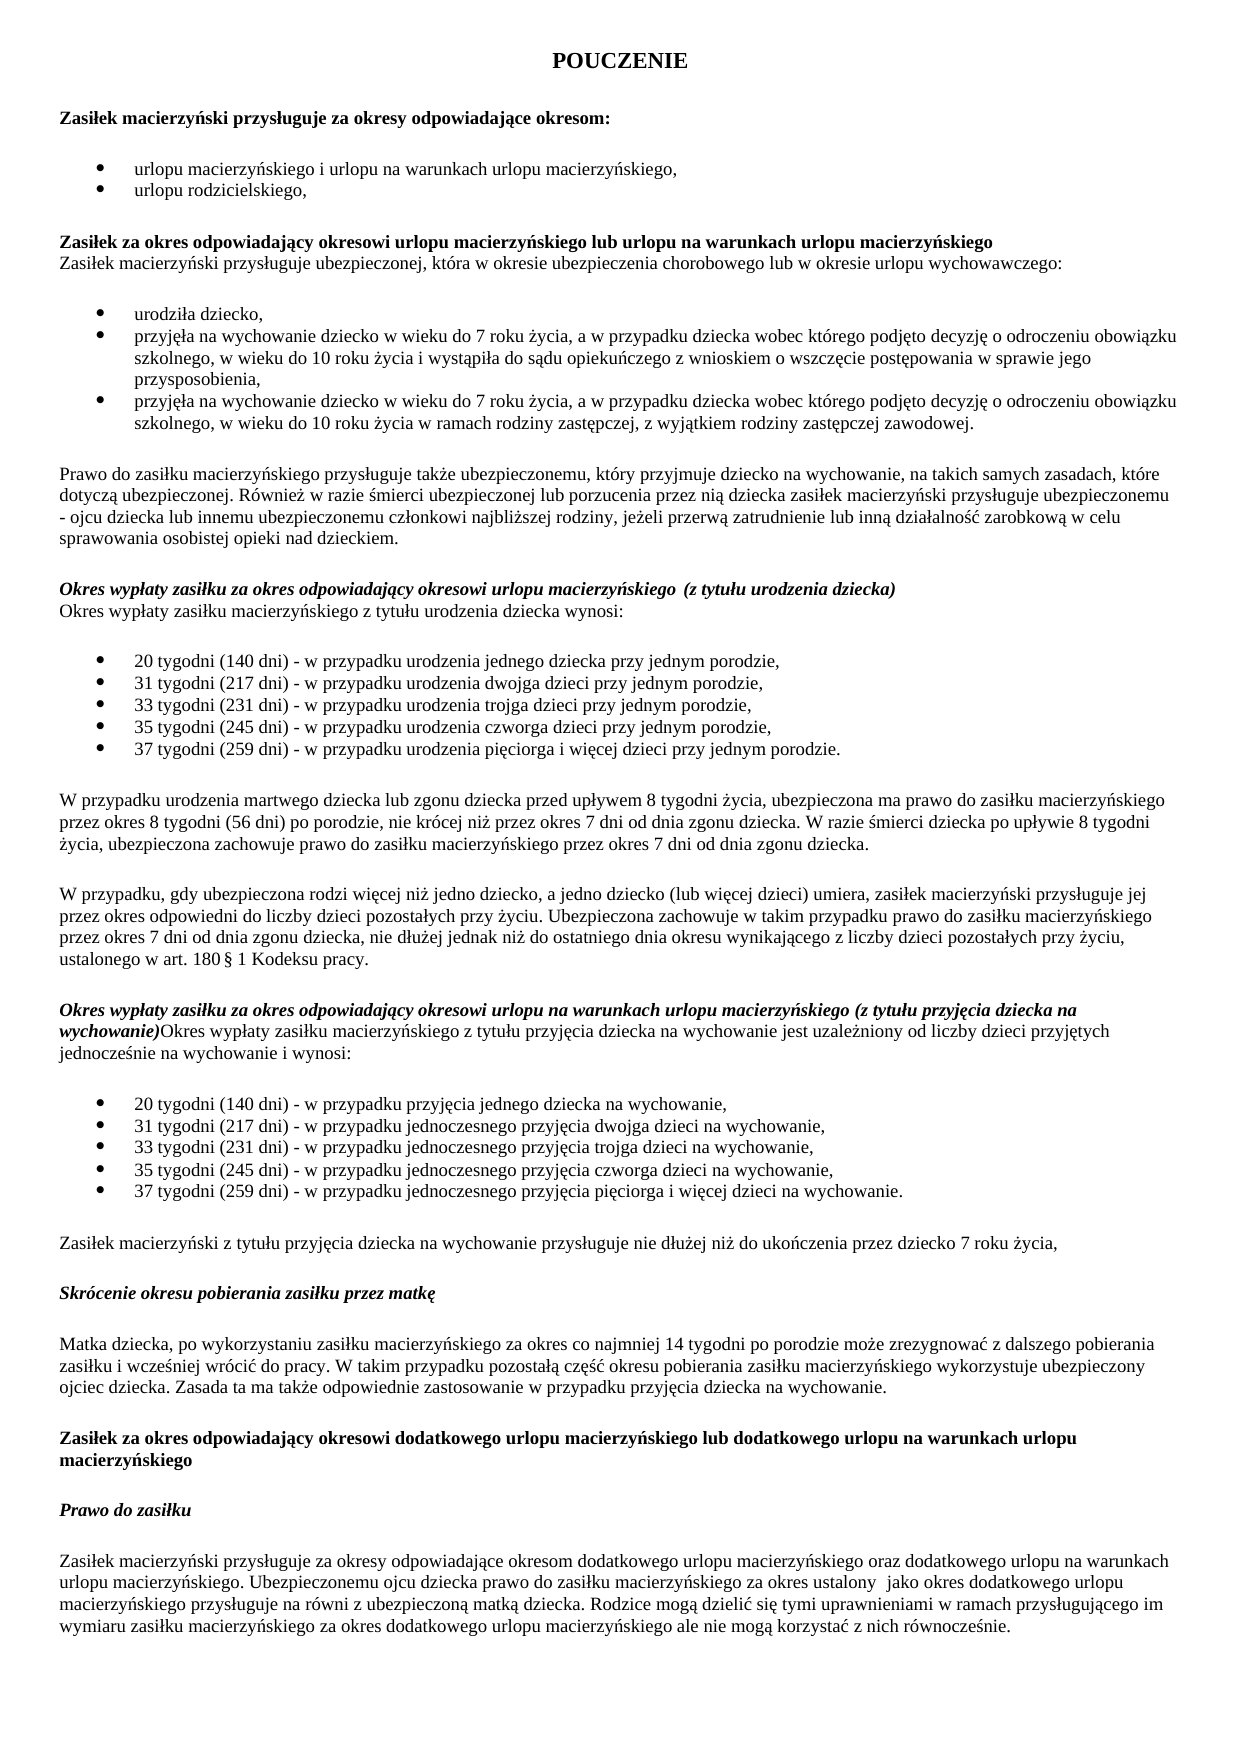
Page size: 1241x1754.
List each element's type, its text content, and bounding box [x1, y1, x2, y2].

list urlopu macierzyńskiego i urlopu na warunkach urlopu macierzyńskiego, [97, 157, 1181, 179]
list urlopu rodzicielskiego, [97, 179, 1181, 201]
text Zasiłek za okres odpowiadający okresowi dodatkowego urlopu macierzyńskiego lub dodatkowego urlopu na warunkach urlopu macierzyńskiego [59, 1427, 1181, 1470]
text Prawo do zasiłku macierzyńskiego przysługuje także ubezpieczonemu, który przyjmuje dziecko na wychowanie, na takich samych zasadach, które dotyczą ubezpieczonej. Również w razie śmierci ubezpieczonej lub porzucenia przez nią dziecka zasiłek macierzyński przysługuje ubezpieczonemu - ojcu dziecka lub innemu ubezpieczonemu członkowi najbliższej rodziny, jeżeli przerwą zatrudnienie lub inną działalność zarobkową w celu sprawowania osobistej opieki nad dzieckiem. [59, 463, 1181, 549]
list przyjęła na wychowanie dziecko w wieku do 7 roku życia, a w przypadku dziecka wobec którego podjęto decyzję o odroczeniu obowiązku szkolnego, w wieku do 10 roku życia i wystąpiła do sądu opiekuńczego z wnioskiem o wszczęcie postępowania w sprawie jego przysposobienia, [97, 325, 1181, 390]
list 31 tygodni (217 dni) - w przypadku urodzenia dwojga dzieci przy jednym porodzie, [97, 672, 1181, 694]
text Zasiłek za okres odpowiadający okresowi urlopu macierzyńskiego lub urlopu na warunkach urlopu macierzyńskiego Zasiłek macierzyński przysługuje ubezpieczonej, która w okresie ubezpieczenia chorobowego lub w okresie urlopu wychowawczego: [59, 231, 1181, 274]
list 35 tygodni (245 dni) - w przypadku urodzenia czworga dzieci przy jednym porodzie, [97, 716, 1181, 738]
text Okres wypłaty zasiłku za okres odpowiadający okresowi urlopu macierzyńskiego (z tytułu urodzenia dziecka) Okres wypłaty zasiłku macierzyńskiego z tytułu urodzenia dziecka wynosi: [59, 578, 1181, 621]
text W przypadku urodzenia martwego dziecka lub zgonu dziecka przed upływem 8 tygodni życia, ubezpieczona ma prawo do zasiłku macierzyńskiego przez okres 8 tygodni (56 dni) po porodzie, nie krócej niż przez okres 7 dni od dnia zgonu dziecka. W razie śmierci dziecka po upływie 8 tygodni życia, ubezpieczona zachowuje prawo do zasiłku macierzyńskiego przez okres 7 dni od dnia zgonu dziecka. [59, 789, 1181, 854]
text Zasiłek macierzyński przysługuje za okresy odpowiadające okresom: [59, 107, 1181, 128]
list 35 tygodni (245 dni) - w przypadku jednoczesnego przyjęcia czworga dzieci na wychowanie, [97, 1158, 1181, 1180]
text Zasiłek macierzyński przysługuje za okresy odpowiadające okresom dodatkowego urlopu macierzyńskiego oraz dodatkowego urlopu na warunkach urlopu macierzyńskiego. Ubezpieczonemu ojcu dziecka prawo do zasiłku macierzyńskiego za okres ustalony jako okres dodatkowego urlopu macierzyńskiego przysługuje na równi z ubezpieczoną matką dziecka. Rodzice mogą dzielić się tymi uprawnieniami w ramach przysługującego im wymiaru zasiłku macierzyńskiego za okres dodatkowego urlopu macierzyńskiego ale nie mogą korzystać z nich równocześnie. [59, 1550, 1181, 1636]
list urodziła dziecko, [97, 303, 1181, 325]
text Okres wypłaty zasiłku za okres odpowiadający okresowi urlopu na warunkach urlopu macierzyńskiego (z tytułu przyjęcia dziecka na wychowanie)Okres wypłaty zasiłku macierzyńskiego z tytułu przyjęcia dziecka na wychowanie jest uzależniony od liczby dzieci przyjętych jednocześnie na wychowanie i wynosi: [59, 999, 1181, 1063]
list 20 tygodni (140 dni) - w przypadku urodzenia jednego dziecka przy jednym porodzie, [97, 650, 1181, 672]
text Matka dziecka, po wykorzystaniu zasiłku macierzyńskiego za okres co najmniej 14 tygodni po porodzie może zrezygnować z dalszego pobierania zasiłku i wcześniej wrócić do pracy. W takim przypadku pozostałą część okresu pobierania zasiłku macierzyńskiego wykorzystuje ubezpieczony ojciec dziecka. Zasada ta ma także odpowiednie zastosowanie w przypadku przyjęcia dziecka na wychowanie. [59, 1333, 1181, 1398]
text Prawo do zasiłku [59, 1499, 1181, 1521]
list 31 tygodni (217 dni) - w przypadku jednoczesnego przyjęcia dwojga dzieci na wychowanie, [97, 1114, 1181, 1136]
list 37 tygodni (259 dni) - w przypadku urodzenia pięciorga i więcej dzieci przy jednym porodzie. [97, 738, 1181, 760]
list przyjęła na wychowanie dziecko w wieku do 7 roku życia, a w przypadku dziecka wobec którego podjęto decyzję o odroczeniu obowiązku szkolnego, w wieku do 10 roku życia w ramach rodziny zastępczej, z wyjątkiem rodziny zastępczej zawodowej. [97, 390, 1181, 433]
text W przypadku, gdy ubezpieczona rodzi więcej niż jedno dziecko, a jedno dziecko (lub więcej dzieci) umiera, zasiłek macierzyński przysługuje jej przez okres odpowiedni do liczby dzieci pozostałych przy życiu. Ubezpieczona zachowuje w takim przypadku prawo do zasiłku macierzyńskiego przez okres 7 dni od dnia zgonu dziecka, nie dłużej jednak niż do ostatniego dnia okresu wynikającego z liczby dzieci pozostałych przy życiu, ustalonego w art. 180 § 1 Kodeksu pracy. [59, 883, 1181, 969]
list 33 tygodni (231 dni) - w przypadku urodzenia trojga dzieci przy jednym porodzie, [97, 694, 1181, 716]
list 20 tygodni (140 dni) - w przypadku przyjęcia jednego dziecka na wychowanie, [97, 1092, 1181, 1114]
text POUCZENIE [59, 47, 1181, 74]
list 33 tygodni (231 dni) - w przypadku jednoczesnego przyjęcia trojga dzieci na wychowanie, [97, 1136, 1181, 1158]
text Zasiłek macierzyński z tytułu przyjęcia dziecka na wychowanie przysługuje nie dłużej niż do ukończenia przez dziecko 7 roku życia, [59, 1232, 1181, 1253]
list 37 tygodni (259 dni) - w przypadku jednoczesnego przyjęcia pięciorga i więcej dzieci na wychowanie. [97, 1180, 1181, 1202]
text Skrócenie okresu pobierania zasiłku przez matkę [59, 1282, 1181, 1304]
